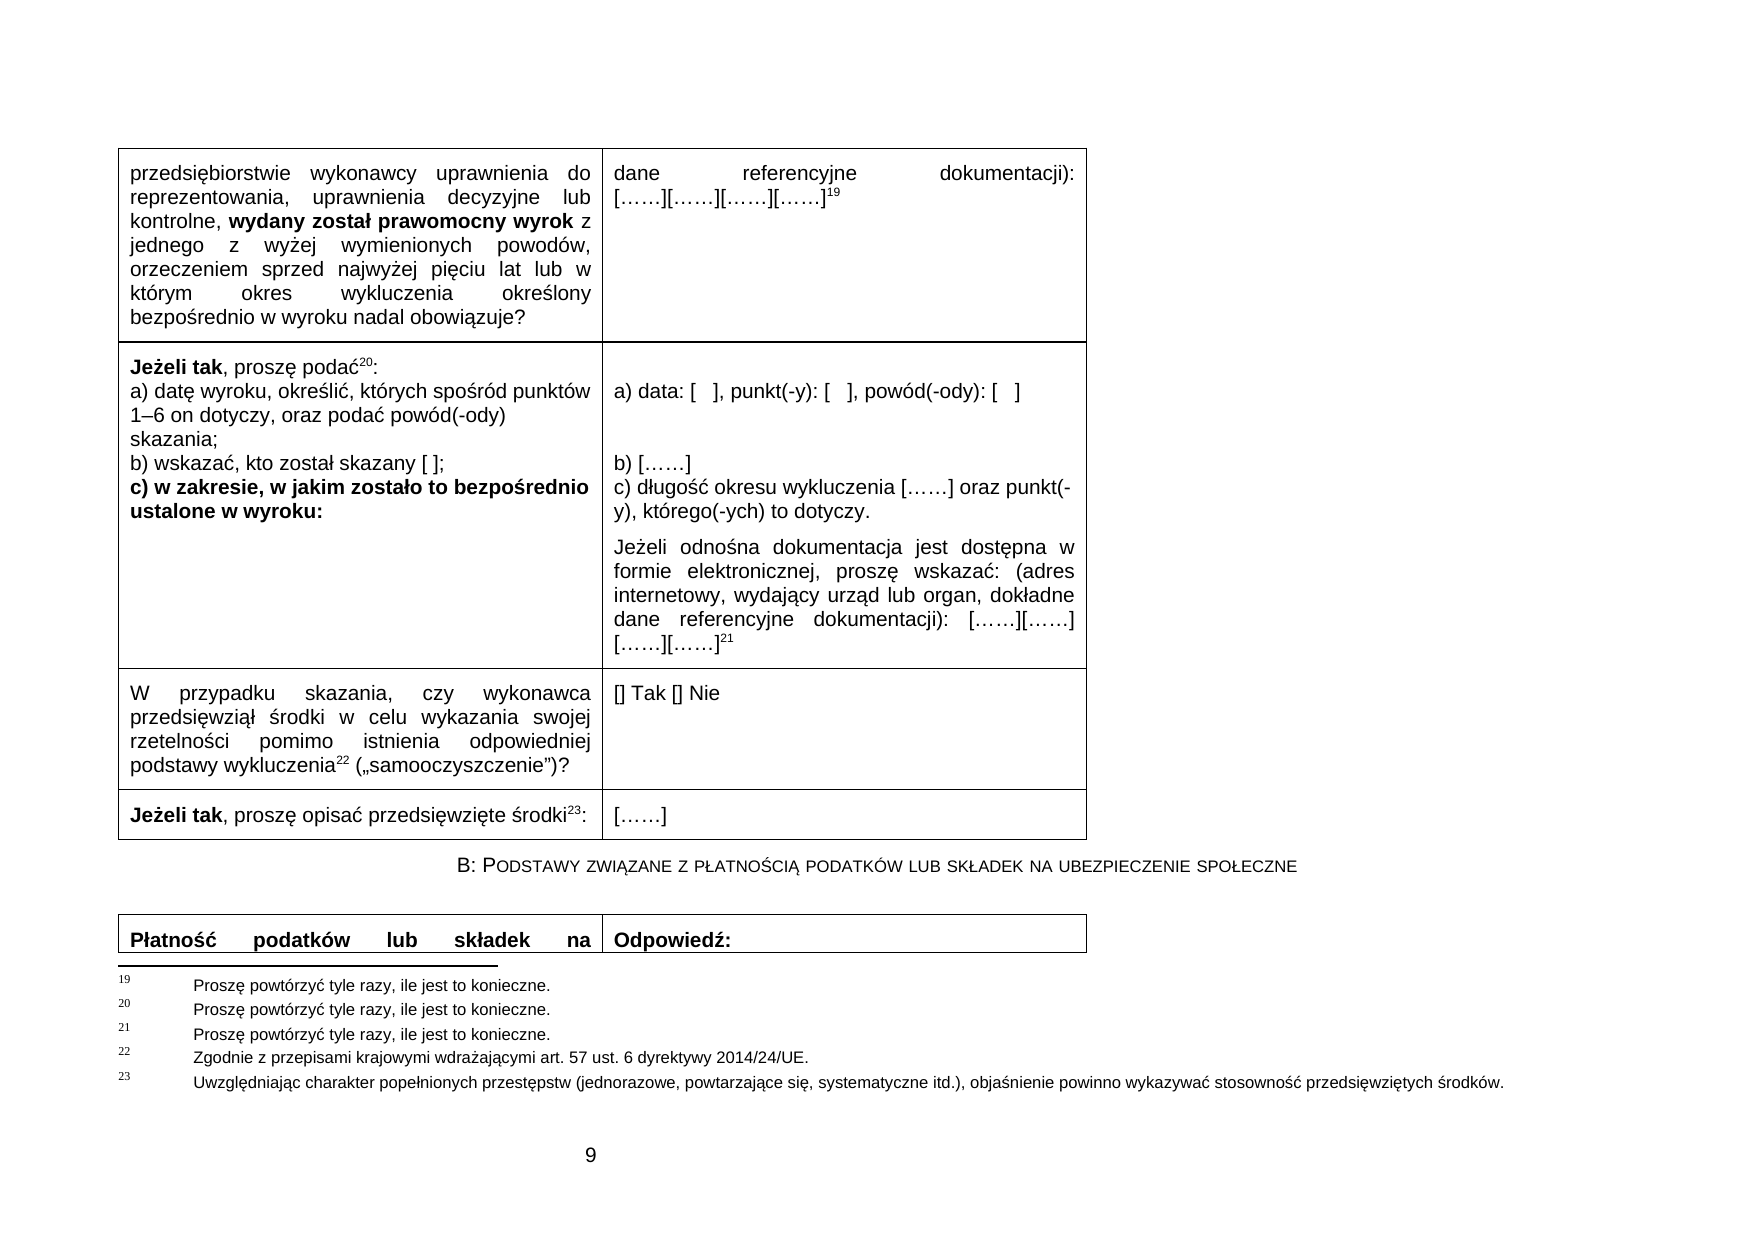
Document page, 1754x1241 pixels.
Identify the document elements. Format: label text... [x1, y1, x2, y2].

table_cell Jeżeli tak, proszę podać: a) datę wyroku, określić, których spośród punktów 1–6 on dotyczy, oraz podać powód(-ody) skazania; b) wskazać, kto został skazany [ ]; c) w zakresie, w jakim zostało to bezpośrednio ustalone w wyroku: [119, 343, 602, 667]
table_header Odpowiedź: [603, 915, 1086, 952]
table_cell a) data: [ ], punkt(-y): [ ], powód(-ody): [ ] b) [……] c) długość okresu wykluczenia [……] oraz punkt(-y), którego(-ych) to dotyczy. Jeżeli odnośna dokumentacja jest dostępna w formie elektronicznej, proszę wskazać: (adres internetowy, wydający urząd lub organ, dokładne dane referencyjne dokumentacji): [……][……][……][……] [603, 343, 1086, 667]
table_cell [……] [603, 790, 1086, 839]
title B: Podstawy związane z płatnością podatków lub składek na ubezpieczenie społeczne [118, 853, 1636, 877]
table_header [119, 915, 602, 952]
table_cell Jeżeli tak, proszę opisać przedsięwzięte środki: [119, 790, 602, 839]
table_cell [] Tak [] Nie [603, 669, 1086, 789]
table_cell W przypadku skazania, czy wykonawca przedsięwziął środki w celu wykazania swojej rzetelności pomimo istnienia odpowiedniej podstawy wykluczenia („samooczyszczenie”)? [119, 669, 602, 789]
table_cell Czy w stosunku do samego wykonawcy bądź jakiejkolwiek osoby będącej członkiem organów administracyjnych, zarządzających lub nadzorczych wykonawcy, lub posiadającej w przedsiębiorstwie wykonawcy uprawnienia do reprezentowania, uprawnienia decyzyjne lub kontrolne, wydany został prawomocny wyrok z jednego z wyżej wymienionych powodów, orzeczeniem sprzed najwyżej pięciu lat lub w którym okres wykluczenia określony bezpośrednio w wyroku nadal obowiązuje? [119, 149, 602, 341]
table_cell [] Tak [] Nie Jeżeli odnośna dokumentacja jest dostępna w formie elektronicznej, proszę wskazać: (adres internetowy, wydający urząd lub organ, dokładne dane referencyjne dokumentacji): [……][……][……][……] [603, 149, 1086, 341]
